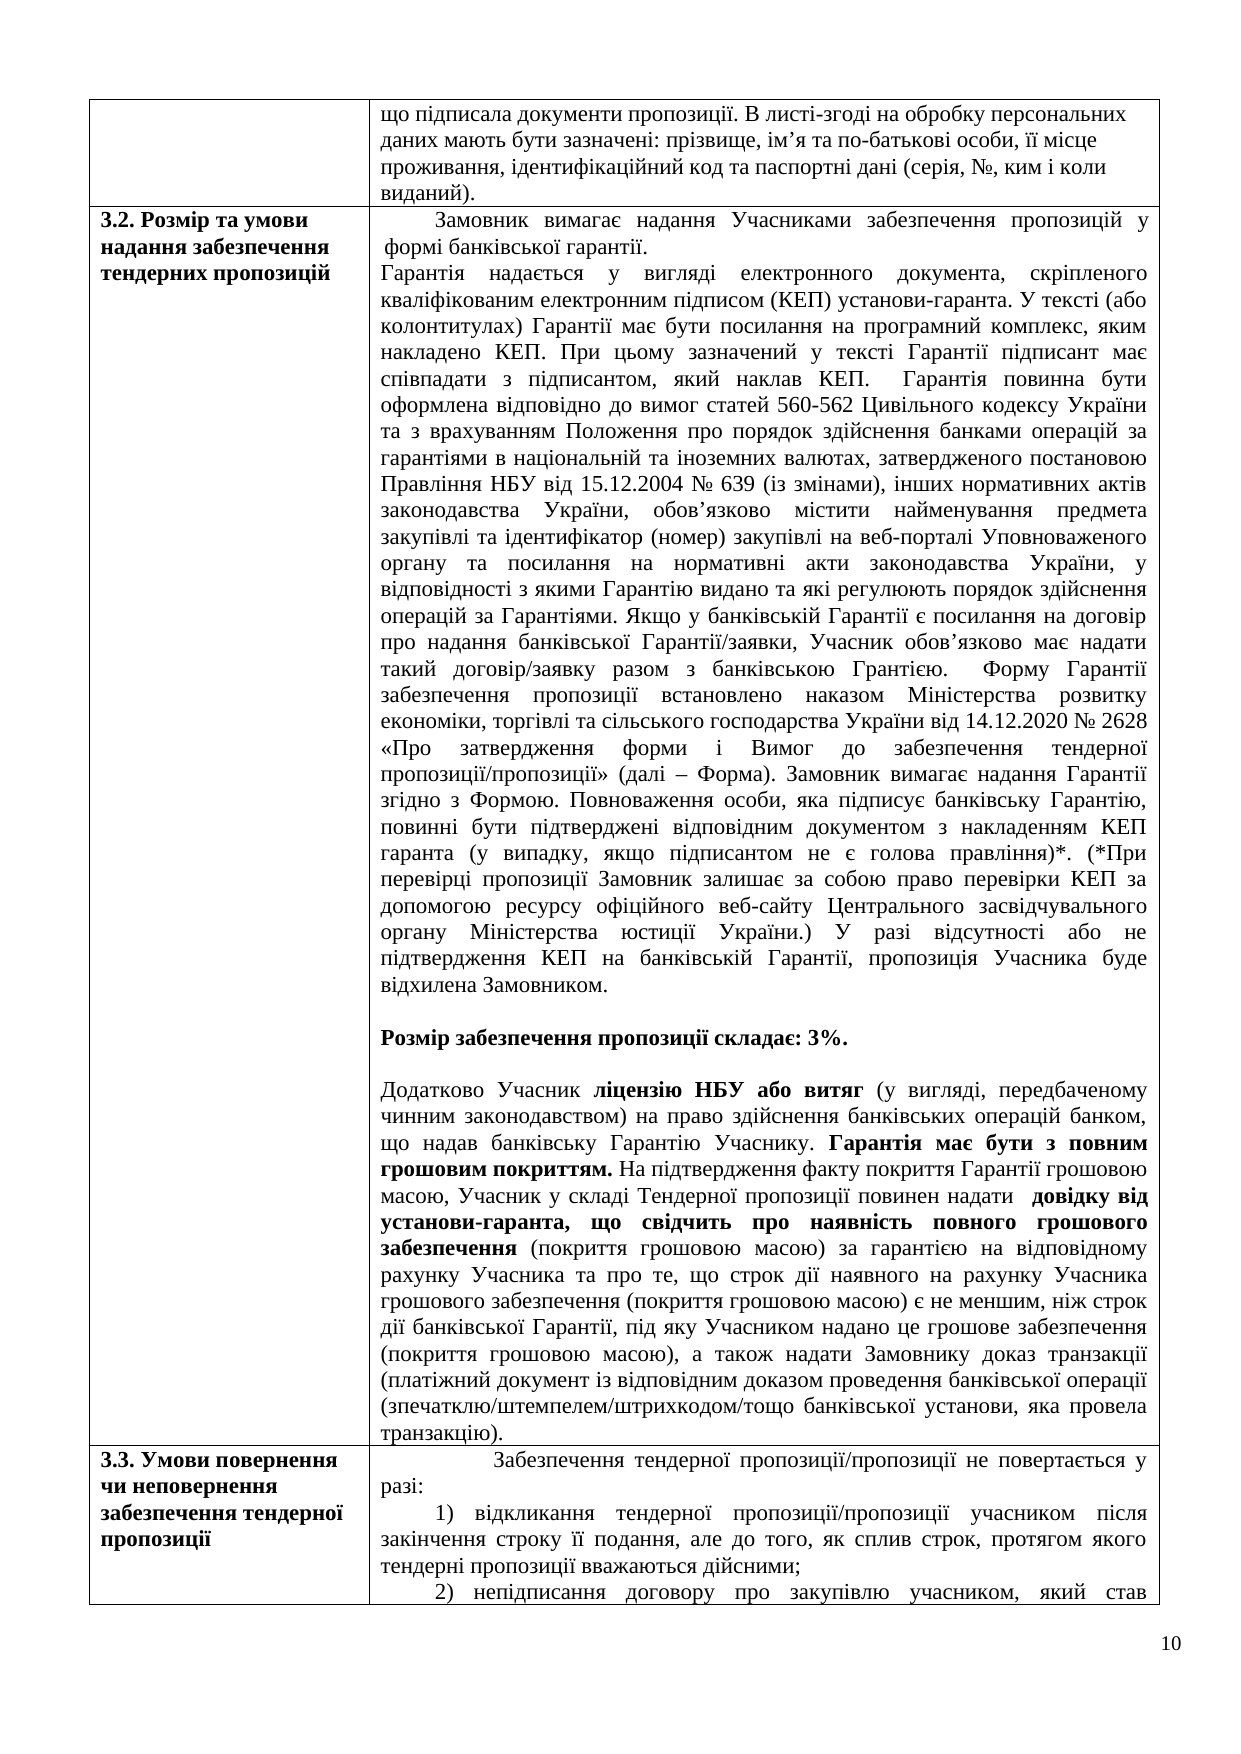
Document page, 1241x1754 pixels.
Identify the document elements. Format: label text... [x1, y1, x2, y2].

table_cell 3.2. Розмір та умови надання забезпечення тендерних пропозицій [90, 207, 369, 1445]
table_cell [90, 100, 369, 206]
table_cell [90, 1446, 369, 1604]
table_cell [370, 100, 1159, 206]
table_cell Замовник вимагає надання Учасниками забезпечення пропозицій у формі банківської гарантії. Гарантія надається у вигляді електронного документа, скріпленого кваліфікованим електронним підписом (КЕП) установи-гаранта. У тексті (або колонтитулах) Гарантії має бути посилання на програмний комплекс, яким накладено КЕП. При цьому зазначений у тексті Гарантії підписант має співпадати з підписантом, який наклав КЕП. Гарантія повинна бути оформлена відповідно до вимог статей 560-562 Цивільного кодексу України та з врахуванням Положення про порядок здійснення банками операцій за гарантіями в національній та іноземних валютах, затвердженого постановою Правління НБУ від 15.12.2004 № 639 (із змінами), інших нормативних актів законодавства України, обов’язково містити найменування предмета закупівлі та ідентифікатор (номер) закупівлі на веб-порталі Уповноваженого органу та посилання на нормативні акти законодавства України, у відповідності з якими Гарантію видано та які регулюють порядок здійснення операцій за Гарантіями. Якщо у банківській Гарантії є посилання на договір про надання банківської Гарантії/заявки, Учасник обов’язково має надати такий договір/заявку разом з банківською Грантією. Форму Гарантії забезпечення пропозиції встановлено наказом Міністерства розвитку економіки, торгівлі та сільського господарства України від 14.12.2020 № 2628 «Про затвердження форми і Вимог до забезпечення тендерної пропозиції/пропозиції» (далі – Форма). Замовник вимагає надання Гарантії згідно з Формою. Повноваження особи, яка підписує банківську Гарантію, повинні бути підтверджені відповідним документом з накладенням КЕП гаранта (у випадку, якщо підписантом не є голова правління)*. (*При перевірці пропозиції Замовник залишає за собою право перевірки КЕП за допомогою ресурсу офіційного веб-сайту Центрального засвідчувального органу Міністерства юстиції України.) У разі відсутності або не підтвердження КЕП на банківській Гарантії, пропозиція Учасника буде відхилена Замовником. Розмір забезпечення пропозиції складає: 3%. Додатково Учасник ліцензію НБУ або витяг (у вигляді, передбаченому чинним законодавством) на право здійснення банківських операцій банком, що надав банківську Гарантію Учаснику. Гарантія має бути з повним грошовим покриттям. На підтвердження факту покриття Гарантії грошовою масою, Учасник у складі Тендерної пропозиції повинен надати довідку від установи-гаранта, що свідчить про наявність повного грошового забезпечення (покриття грошовою масою) за гарантією на відповідному рахунку Учасника та про те, що строк дії наявного на рахунку Учасника грошового забезпечення (покриття грошовою масою) є не меншим, ніж строк дії банківської Гарантії, під яку Учасником надано це грошове забезпечення (покриття грошовою масою), а також надати Замовнику доказ транзакції (платіжний документ із відповідним доказом проведення банківської операції (зпечатклю/штемпелем/штрихкодoм/тощо банківської установи, яка провела транзакцію). [370, 207, 1159, 1445]
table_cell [370, 1446, 1159, 1604]
